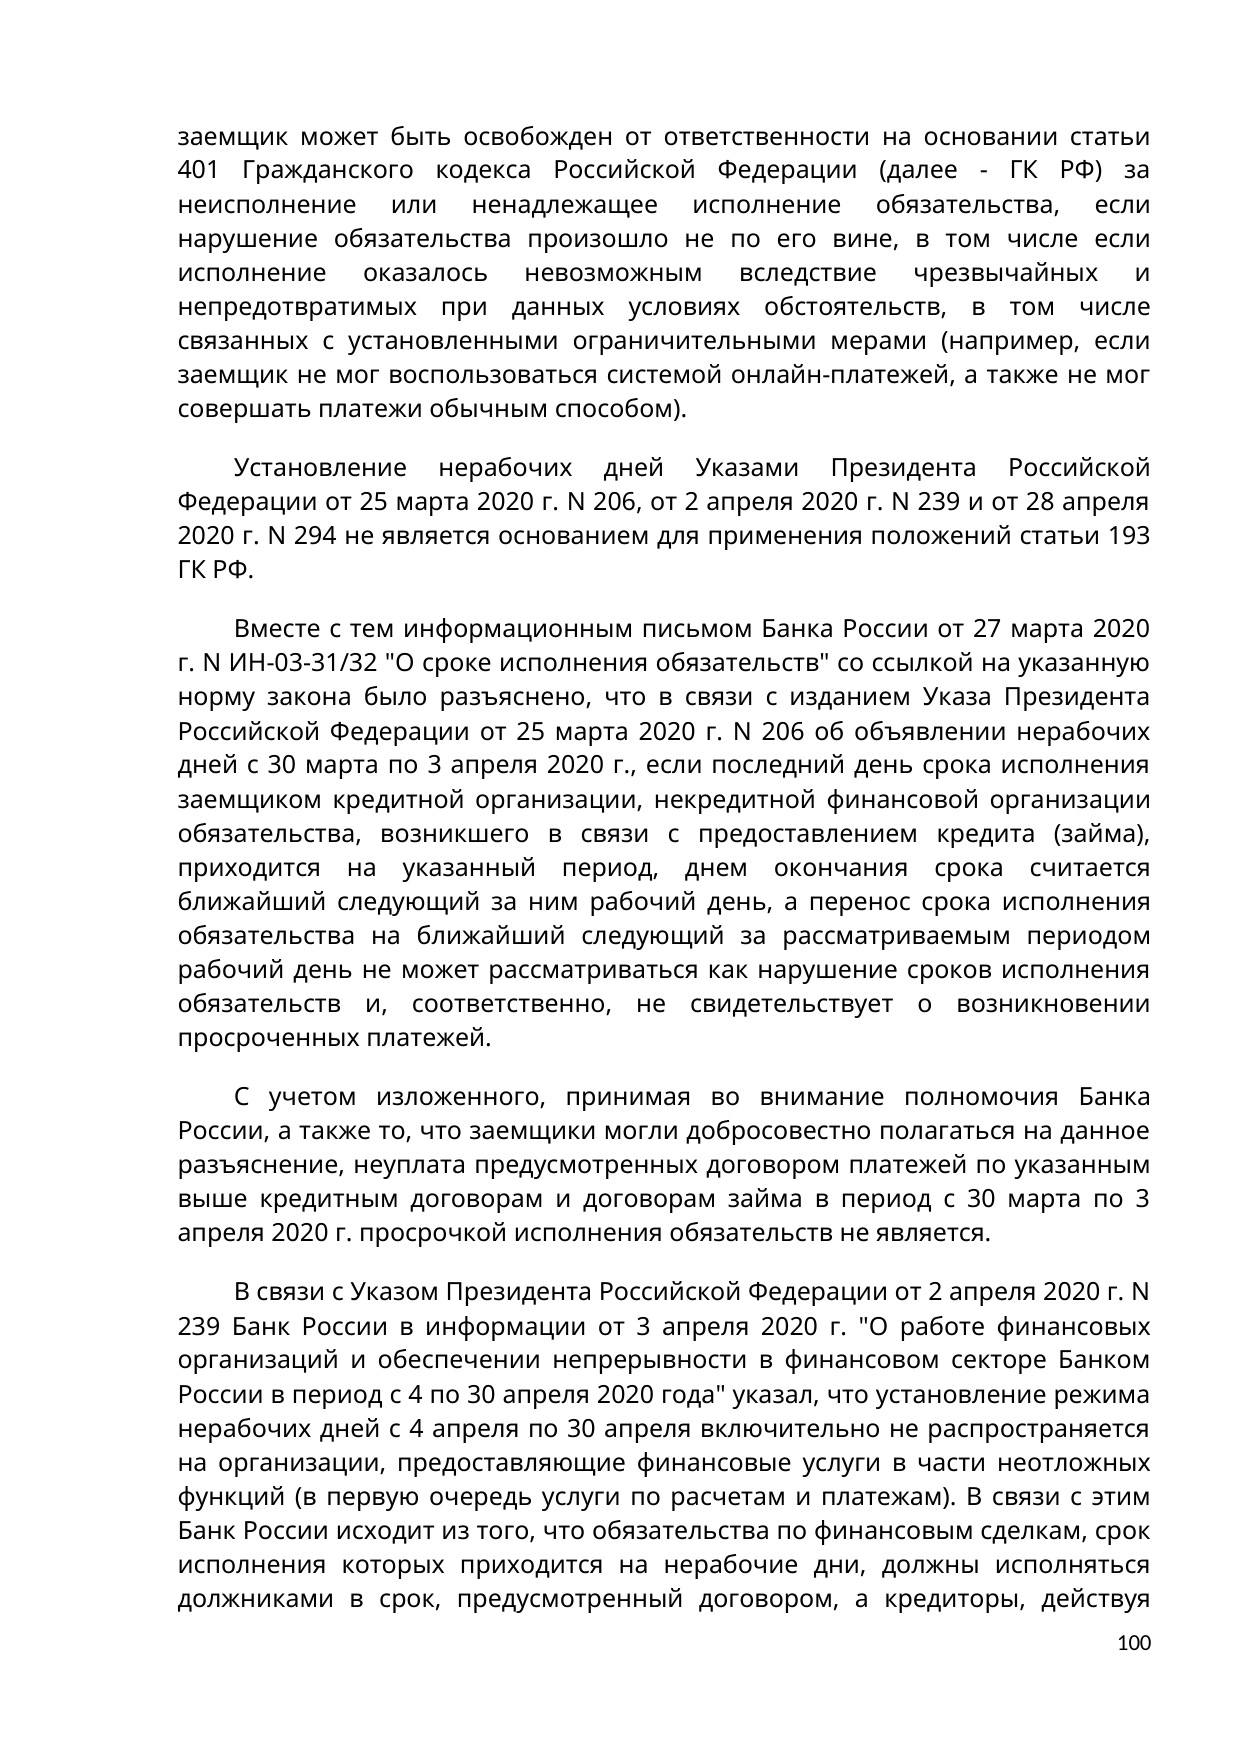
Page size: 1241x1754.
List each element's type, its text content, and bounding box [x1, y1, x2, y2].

text Вместе с тем информационным письмом Банка России от 27 марта 2020 г. N ИН-03-31/32 "О сроке исполнения обязательств" со ссылкой на указанную норму закона было разъяснено, что в связи с изданием Указа Президента Российской Федерации от 25 марта 2020 г. N 206 об объявлении нерабочих дней с 30 марта по 3 апреля 2020 г., если последний день срока исполнения заемщиком кредитной организации, некредитной финансовой организации обязательства, возникшего в связи с предоставлением кредита (займа), приходится на указанный период, днем окончания срока считается ближайший следующий за ним рабочий день, а перенос срока исполнения обязательства на ближайший следующий за рассматриваемым периодом рабочий день не может рассматриваться как нарушение сроков исполнения обязательств и, соответственно, не свидетельствует о возникновении просроченных платежей. [177, 611, 1152, 1054]
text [177, 1274, 1152, 1615]
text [177, 118, 1152, 425]
text С учетом изложенного, принимая во внимание полномочия Банка России, а также то, что заемщики могли добросовестно полагаться на данное разъяснение, неуплата предусмотренных договором платежей по указанным выше кредитным договорам и договорам займа в период с 30 марта по 3 апреля 2020 г. просрочкой исполнения обязательств не является. [177, 1079, 1152, 1249]
text Установление нерабочих дней Указами Президента Российской Федерации от 25 марта 2020 г. N 206, от 2 апреля 2020 г. N 239 и от 28 апреля 2020 г. N 294 не является основанием для применения положений статьи 193 ГК РФ. [177, 450, 1152, 586]
